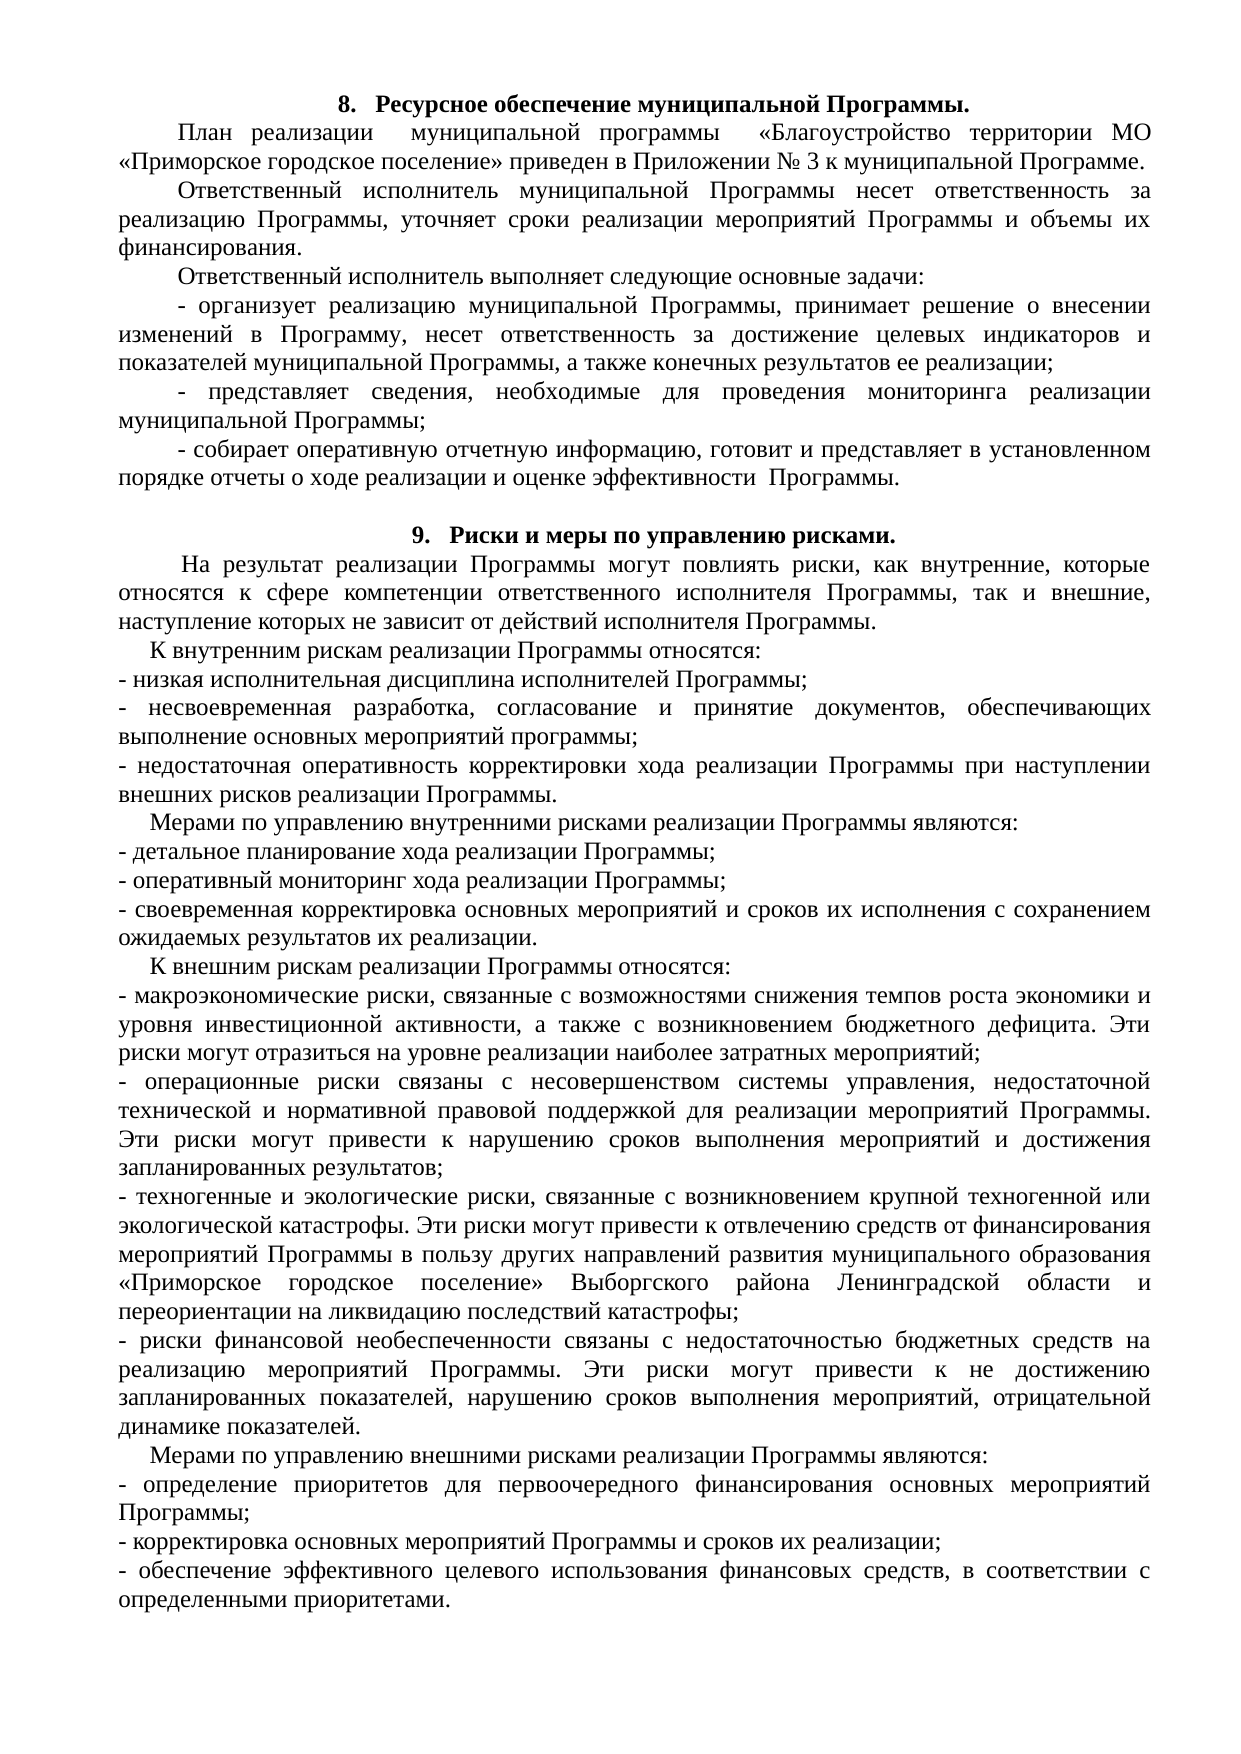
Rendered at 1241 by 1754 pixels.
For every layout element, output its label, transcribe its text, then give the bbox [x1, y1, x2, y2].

text - риски финансовой необеспеченности связаны с недостаточностью бюджетных средств на реализацию мероприятий Программы. Эти риски могут привести к не достижению запланированных показателей, нарушению сроков выполнения мероприятий, отрицательной динамике показателей. [118, 1325, 1152, 1440]
text - корректировка основных мероприятий Программы и сроков их реализации; [118, 1526, 1152, 1555]
text - обеспечение эффективного целевого использования финансовых средств, в соответствии с определенными приоритетами. [118, 1555, 1152, 1612]
text - детальное планирование хода реализации Программы; [118, 836, 1152, 865]
text Мерами по управлению внешними рисками реализации Программы являются: [118, 1440, 1152, 1469]
text Ответственный исполнитель выполняет следующие основные задачи: [118, 261, 1152, 290]
text - техногенные и экологические риски, связанные с возникновением крупной техногенной или экологической катастрофы. Эти риски могут привести к отвлечению средств от финансирования мероприятий Программы в пользу других направлений развития муниципального образования «Приморское городское поселение» Выборгского района Ленинградской области и переориентации на ликвидацию последствий катастрофы; [118, 1181, 1152, 1325]
text - макроэкономические риски, связанные с возможностями снижения темпов роста экономики и уровня инвестиционной активности, а также с возникновением бюджетного дефицита. Эти риски могут отразиться на уровне реализации наиболее затратных мероприятий; [118, 980, 1152, 1066]
text К внутренним рискам реализации Программы относятся: [118, 635, 1152, 664]
text - оперативный мониторинг хода реализации Программы; [118, 865, 1152, 894]
text - низкая исполнительная дисциплина исполнителей Программы; [118, 664, 1152, 692]
text - недостаточная оперативность корректировки хода реализации Программы при наступлении внешних рисков реализации Программы. [118, 750, 1152, 807]
text - определение приоритетов для первоочередного финансирования основных мероприятий Программы; [118, 1469, 1152, 1526]
text На результат реализации Программы могут повлиять риски, как внутренние, которые относятся к сфере компетенции ответственного исполнителя Программы, так и внешние, наступление которых не зависит от действий исполнителя Программы. [118, 549, 1152, 635]
list Риски и меры по управлению рисками. [156, 520, 1152, 549]
text - несвоевременная разработка, согласование и принятие документов, обеспечивающих выполнение основных мероприятий программы; [118, 692, 1152, 750]
text - операционные риски связаны с несовершенством системы управления, недостаточной технической и нормативной правовой поддержкой для реализации мероприятий Программы. Эти риски могут привести к нарушению сроков выполнения мероприятий и достижения запланированных результатов; [118, 1066, 1152, 1181]
list Ресурсное обеспечение муниципальной Программы. [156, 89, 1152, 117]
text План реализации муниципальной программы «Благоустройство территории МО «Приморское городское поселение» приведен в Приложении № 3 к муниципальной Программе. [118, 117, 1152, 175]
text - собирает оперативную отчетную информацию, готовит и представляет в установленном порядке отчеты о ходе реализации и оценке эффективности Программы. [118, 434, 1152, 491]
text - представляет сведения, необходимые для проведения мониторинга реализации муниципальной Программы; [118, 376, 1152, 434]
text - организует реализацию муниципальной Программы, принимает решение о внесении изменений в Программу, несет ответственность за достижение целевых индикаторов и показателей муниципальной Программы, а также конечных результатов ее реализации; [118, 290, 1152, 376]
text Ответственный исполнитель муниципальной Программы несет ответственность за реализацию Программы, уточняет сроки реализации мероприятий Программы и объемы их финансирования. [118, 175, 1152, 261]
text Мерами по управлению внутренними рисками реализации Программы являются: [118, 807, 1152, 836]
text - своевременная корректировка основных мероприятий и сроков их исполнения с сохранением ожидаемых результатов их реализации. [118, 894, 1152, 951]
text К внешним рискам реализации Программы относятся: [118, 951, 1152, 980]
